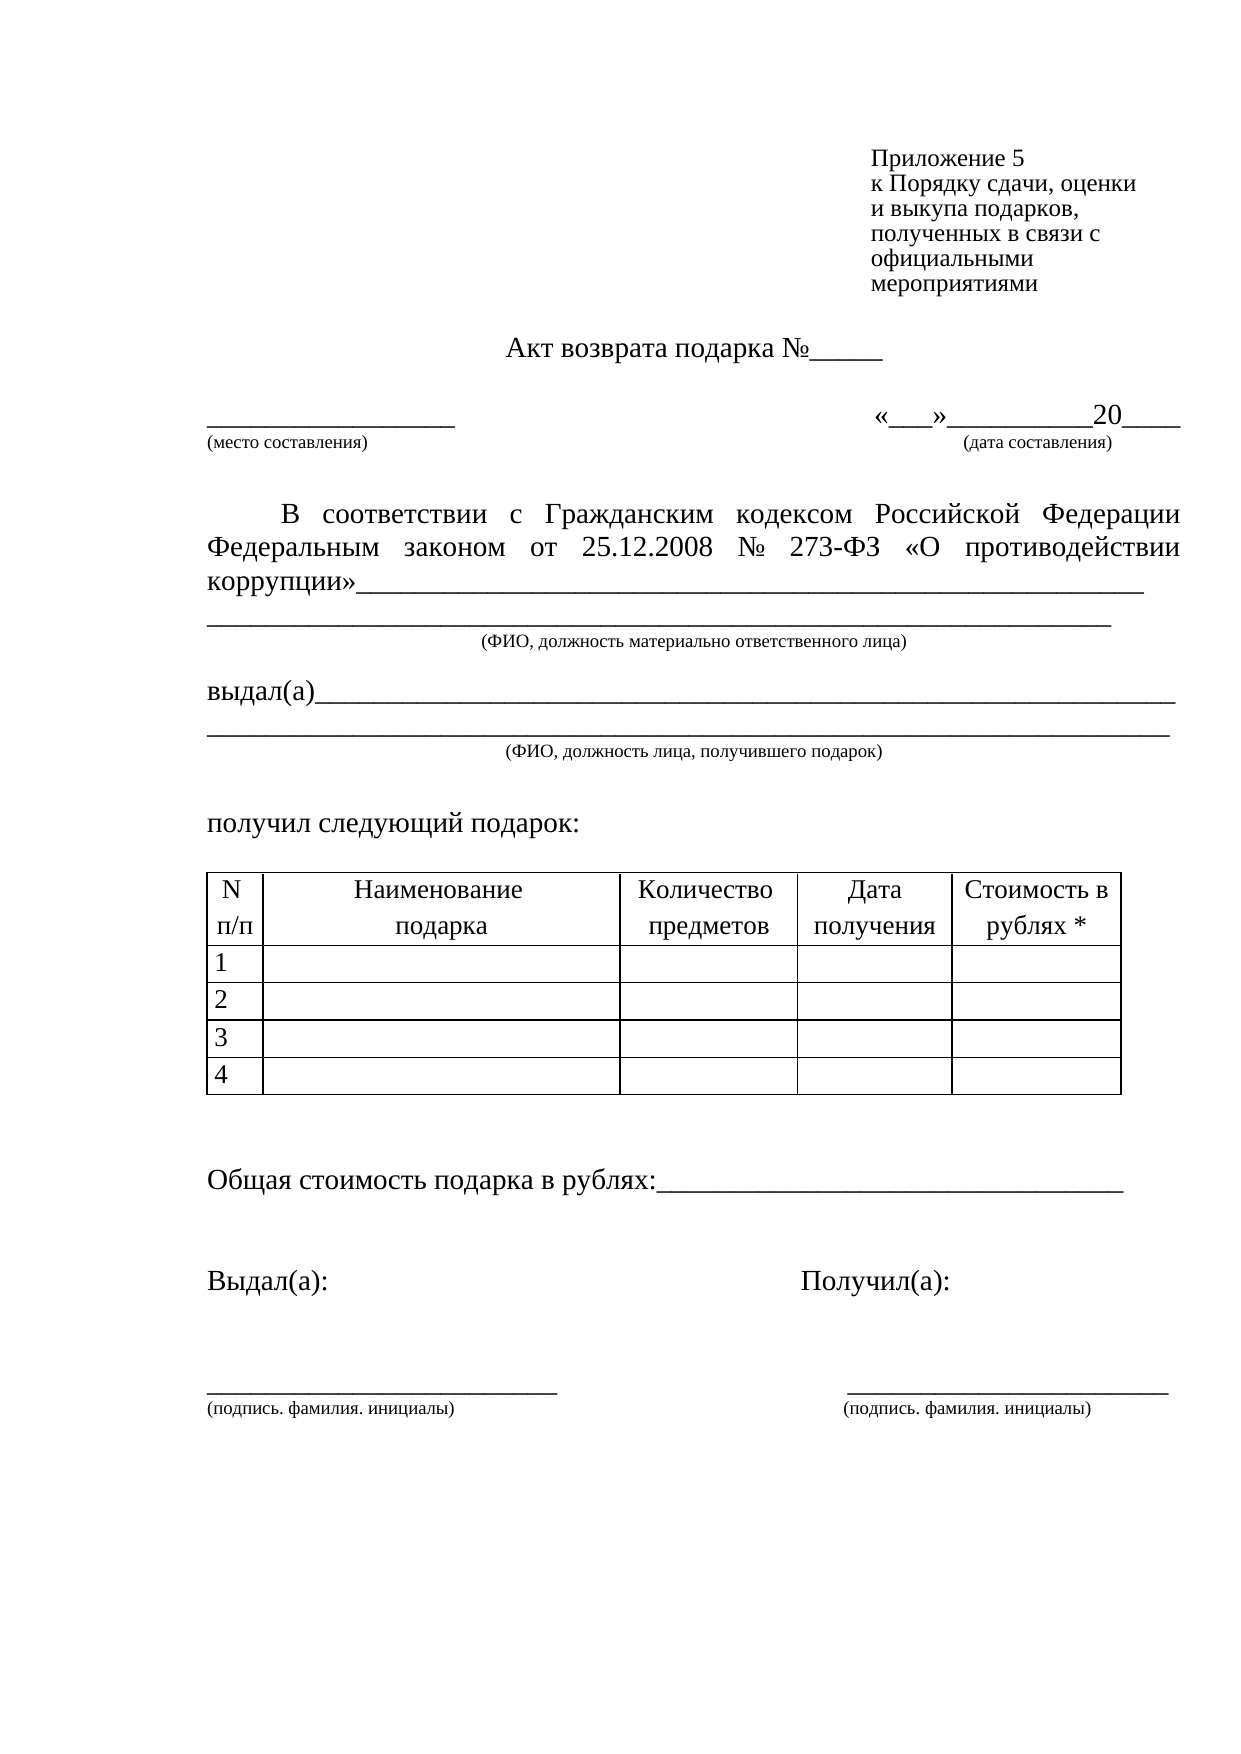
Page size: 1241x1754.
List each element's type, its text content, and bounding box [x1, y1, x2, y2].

table_header Наименование подарка [264, 873, 620, 944]
text и выкупа подарков, [207, 197, 1181, 222]
table_header N п/п [208, 873, 263, 944]
text ________________________ ______________________ [207, 1364, 1181, 1397]
table_cell [264, 1021, 619, 1056]
text В соответствии с Гражданским кодексом Российской Федерации Федеральным законом от 25.12.2008 № 273-ФЗ «О противодействии коррупции»______________________________________________________ [207, 496, 1181, 596]
table_cell [953, 983, 1120, 1019]
text выдал(а)___________________________________________________________ [207, 673, 1181, 707]
text Общая стоимость подарка в рублях:________________________________ [207, 1162, 1181, 1196]
text полученных в связи с [207, 222, 1181, 247]
table_cell [264, 1058, 619, 1094]
table_header Стоимость в рублях * [953, 873, 1120, 944]
table_cell 1 [208, 946, 262, 982]
table_cell [798, 1058, 951, 1094]
text __________________________________________________________________ [207, 707, 1181, 740]
table_cell [264, 983, 619, 1019]
table_cell [264, 946, 619, 982]
table_header Дата получения [798, 873, 952, 944]
text (ФИО, должность лица, получившего подарок) [207, 740, 1181, 762]
table_cell [953, 1058, 1120, 1094]
table_cell 2 [208, 983, 262, 1019]
text получил следующий подарок: [207, 805, 1181, 838]
table_cell [798, 1021, 951, 1056]
text (подпись. фамилия. инициалы) (подпись. фамилия. инициалы) [207, 1397, 1181, 1419]
table_cell [953, 1021, 1120, 1056]
text (ФИО, должность материально ответственного лица) [207, 630, 1181, 651]
table_cell [798, 983, 951, 1019]
table_cell [953, 946, 1120, 982]
table_cell [621, 1021, 797, 1056]
table_cell [621, 1058, 797, 1094]
text Выдал(а): Получил(а): [207, 1263, 1181, 1297]
text ______________________________________________________________ [207, 596, 1181, 630]
table_header Количество предметов [621, 873, 797, 944]
table_cell 4 [208, 1058, 262, 1094]
text Приложение 5 [207, 147, 1181, 172]
text Акт возврата подарка №_____ [207, 330, 1181, 364]
text _________________ «___»__________20____ [207, 397, 1181, 431]
table_cell 3 [208, 1021, 262, 1056]
table_cell [798, 946, 951, 982]
text официальными мероприятиями [871, 247, 1181, 297]
table_cell [621, 983, 797, 1019]
table_cell [621, 946, 797, 982]
text (место составления) (дата составления) [207, 431, 1181, 453]
text к Порядку сдачи, оценки [207, 172, 1181, 197]
